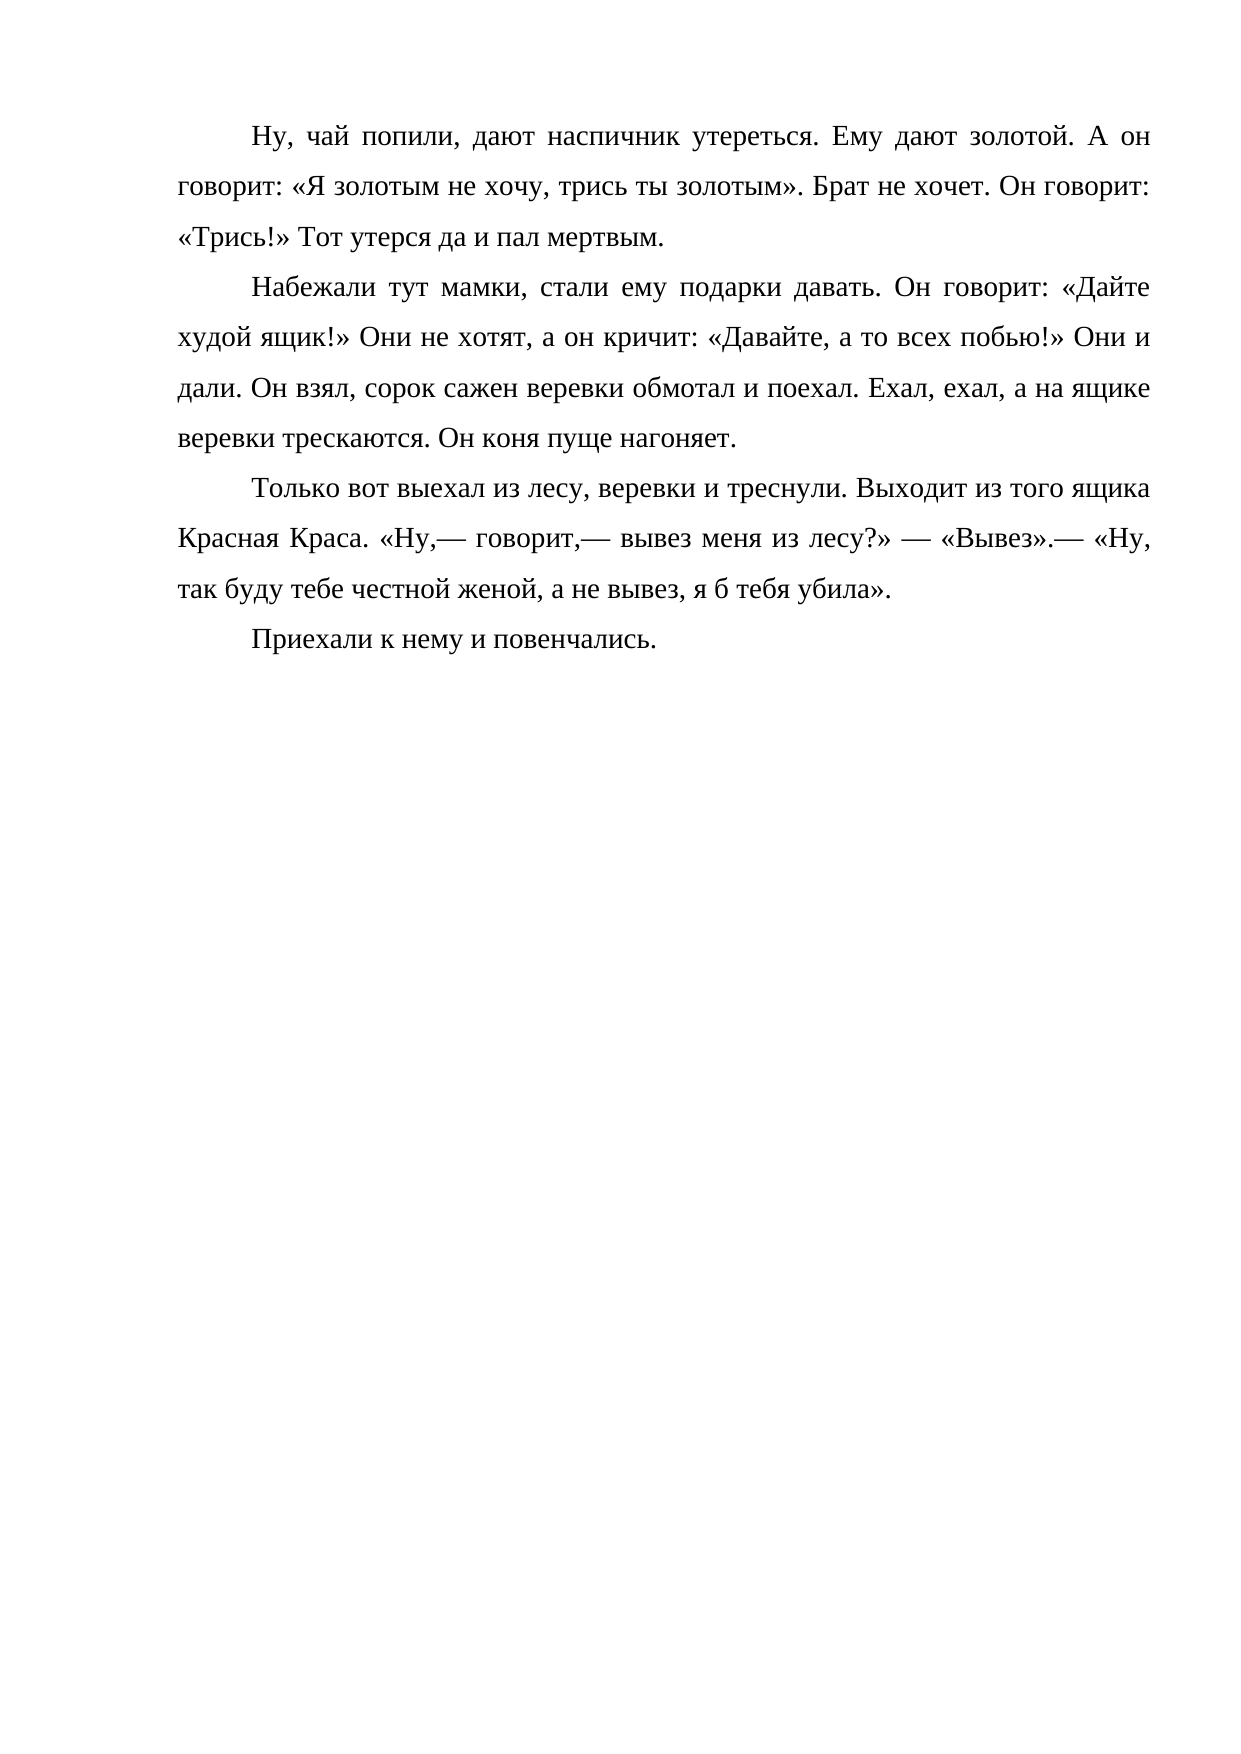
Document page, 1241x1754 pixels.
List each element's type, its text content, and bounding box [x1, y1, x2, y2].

text Приехали к нему и повенчались. [177, 621, 1152, 655]
text Набежали тут мамки, стали ему подарки давать. Он говорит: «Дайте худой ящик!» Они не хотят, а он кричит: «Давайте, а то всех побью!» Они и дали. Он взял, сорок сажен веревки обмотал и поехал. Ехал, ехал, а на ящике веревки трескаются. Он коня пуще нагоняет. [177, 269, 1152, 453]
text Только вот выехал из лесу, веревки и треснули. Выходит из того ящика Красная Краса. «Ну,— говорит,— вывез меня из лесу?» — «Вывез».— «Ну, так буду тебе честной женой, а не вывез, я б тебя убила». [177, 470, 1152, 604]
text Ну, чай попили, дают наспичник утереться. Ему дают золотой. А он говорит: «Я золотым не хочу, трись ты золотым». Брат не хочет. Он говорит: «Трись!» Тот утерся да и пал мертвым. [177, 118, 1152, 252]
